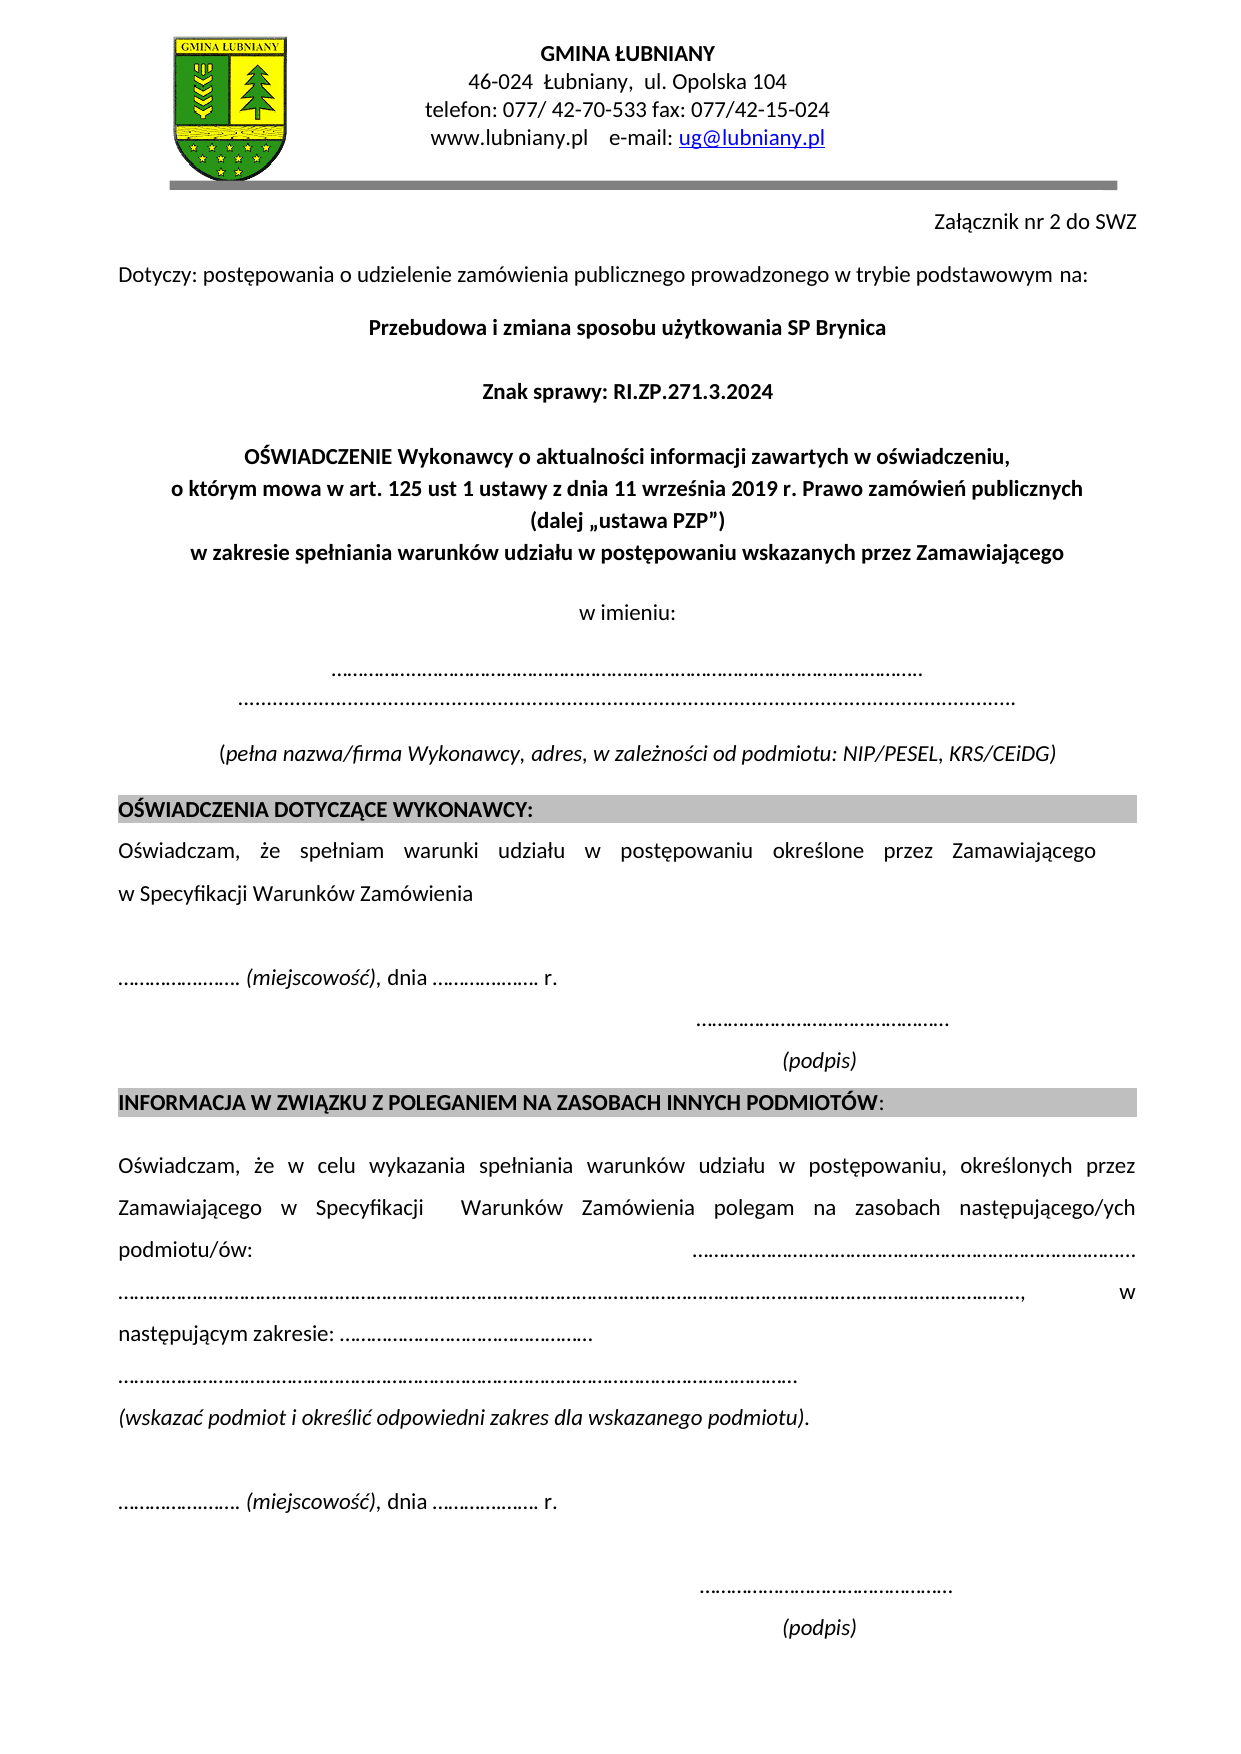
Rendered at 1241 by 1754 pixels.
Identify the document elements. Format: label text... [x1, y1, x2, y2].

picture [169, 35, 289, 180]
text ……………..………………………………………………………………………………….. [118, 654, 1137, 683]
text o którym mowa w art. 125 ust 1 ustawy z dnia 11 września 2019 r. Prawo zamówień publicznych [118, 474, 1137, 502]
text …………….……. (miejscowość), dnia ………….……. r. [118, 1487, 1137, 1515]
text Oświadczam, że w celu wykazania spełniania warunków udziału w postępowaniu, określonych przez Zamawiającego w Specyfikacji Warunków Zamówienia polegam na zasobach następującego/ych podmiotu/ów: ………………………………………………………………………...……………………………………………………………………………………………………………….…………………………………….., w następującym zakresie: ………………………………………… [118, 1151, 1137, 1347]
text Załącznik nr 2 do SWZ [118, 207, 1137, 235]
text INFORMACJA W ZWIĄZKU Z POLEGANIEM NA ZASOBACH INNYCH PODMIOTÓW: [118, 1088, 1137, 1117]
text ………………………………………… [118, 1004, 1137, 1033]
text (wskazać podmiot i określić odpowiedni zakres dla wskazanego podmiotu). [118, 1403, 1137, 1431]
text ....................................................................................................................................... [118, 683, 1137, 711]
text (pełna nazwa/firma Wykonawcy, adres, w zależności od podmiotu: NIP/PESEL, KRS/CEiDG) [118, 739, 1137, 767]
text w zakresie spełniania warunków udziału w postępowaniu wskazanych przez Zamawiającego [118, 538, 1137, 566]
text (dalej „ustawa PZP”) [118, 506, 1137, 534]
text ………………………………………………………………………………………………………………… [118, 1361, 1137, 1389]
text (podpis) [708, 1613, 1137, 1641]
list Oświadczam, że spełniam warunki udziału w postępowaniu określone przez Zamawiającego w Specyfikacji Warunków Zamówienia [118, 837, 1137, 907]
text Dotyczy: postępowania o udzielenie zamówienia publicznego prowadzonego w trybie podstawowym na: [118, 260, 1137, 288]
text OŚWIADCZENIE Wykonawcy o aktualności informacji zawartych w oświadczeniu, [118, 442, 1137, 470]
text OŚWIADCZENIA DOTYCZĄCE WYKONAWCY: [118, 795, 1137, 823]
text Przebudowa i zmiana sposobu użytkowania SP Brynica [118, 313, 1137, 341]
text (podpis) [708, 1047, 1137, 1074]
text ………………………………………… [118, 1571, 1137, 1599]
text w imieniu: [118, 598, 1137, 627]
text Znak sprawy: RI.ZP.271.3.2024 [118, 377, 1137, 405]
text …………….……. (miejscowość), dnia ………….……. r. [118, 963, 1137, 991]
